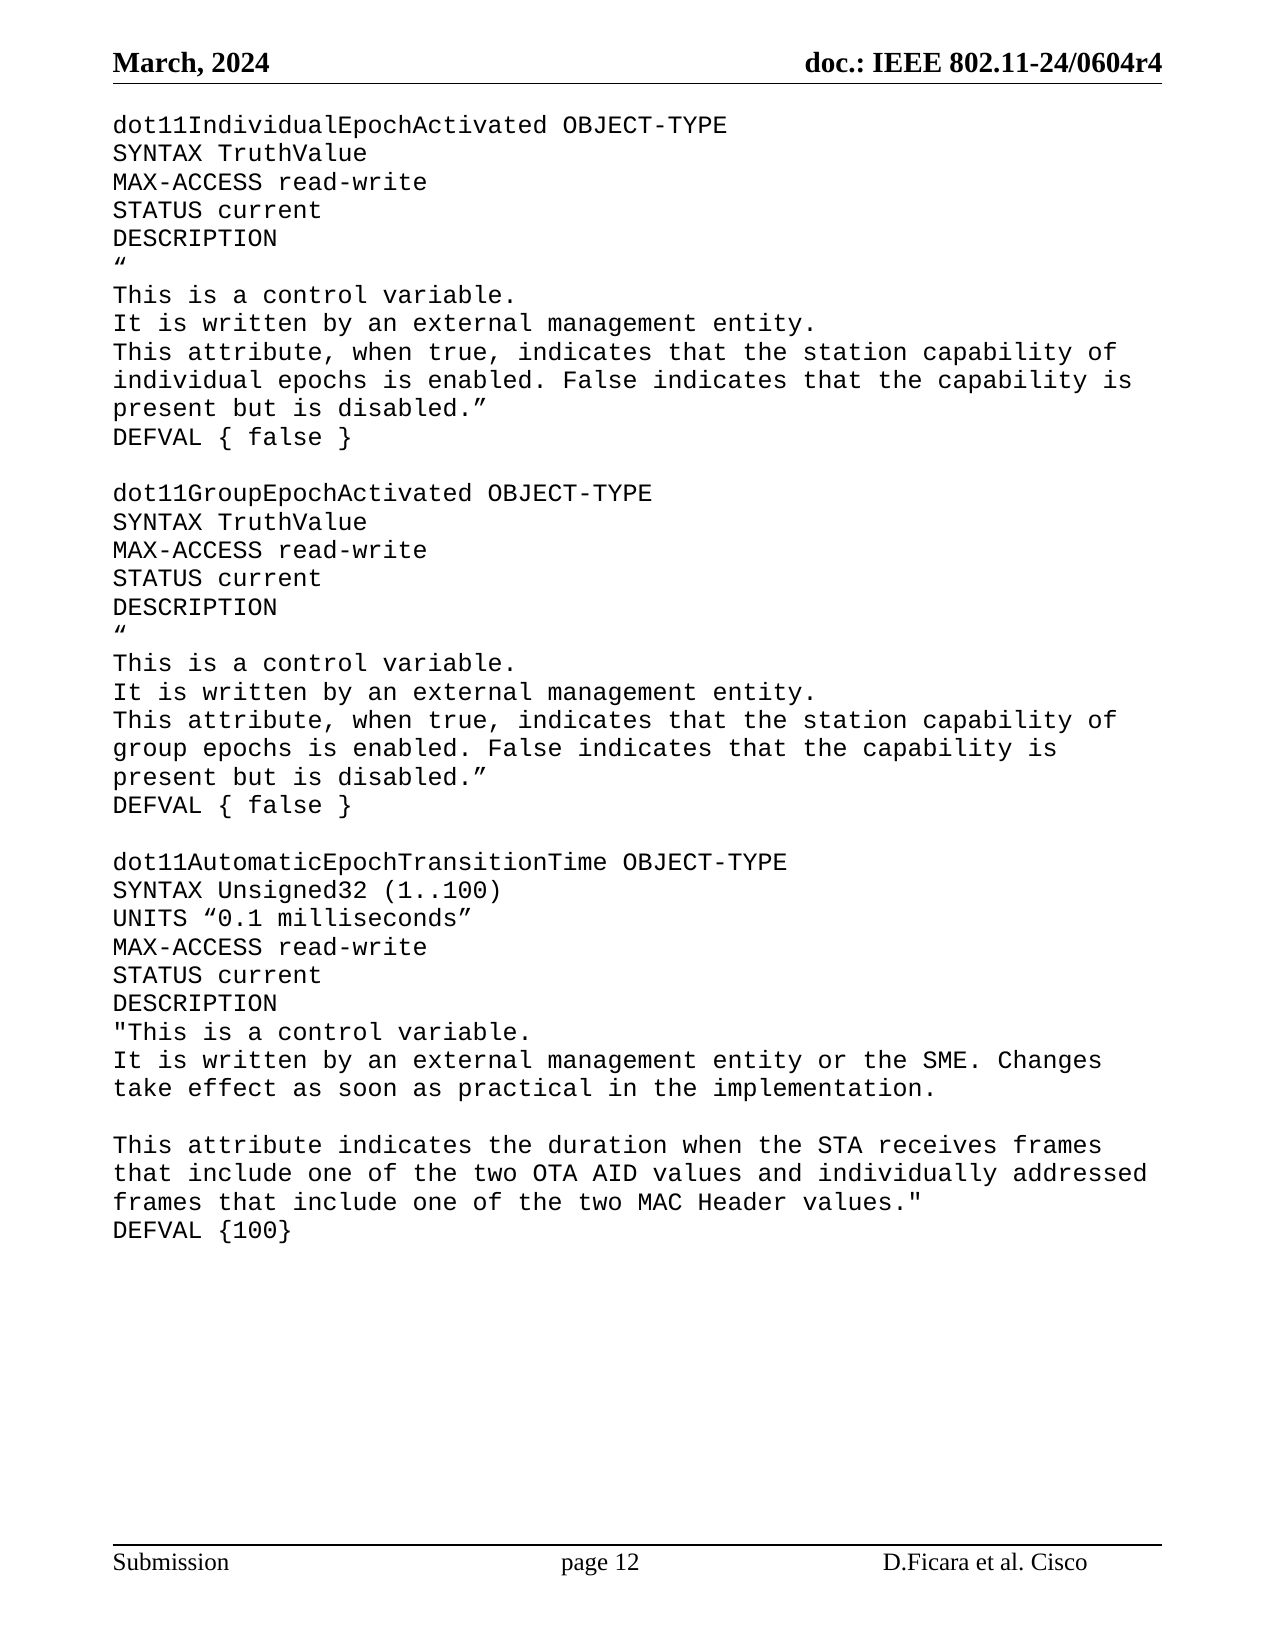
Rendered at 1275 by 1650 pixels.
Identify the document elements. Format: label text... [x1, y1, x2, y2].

text DEFVAL { false } [112, 792, 1162, 821]
text STATUS current [112, 566, 1162, 594]
text dot11AutomaticEpochTransitionTime OBJECT-TYPE [112, 849, 1162, 877]
text SYNTAX TruthValue [112, 509, 1162, 537]
text “ [112, 254, 1162, 282]
text MAX-ACCESS read-write [112, 537, 1162, 566]
text STATUS current [112, 197, 1162, 226]
text It is written by an external management entity. [112, 679, 1162, 707]
text This attribute, when true, indicates that the station capability of individual epochs is enabled. False indicates that the capability is present but is disabled.” [112, 339, 1162, 424]
text DESCRIPTION [112, 594, 1162, 622]
text "This is a control variable. [112, 1019, 1162, 1047]
text SYNTAX Unsigned32 (1..100) [112, 877, 1162, 906]
text UNITS “0.1 milliseconds” [112, 906, 1162, 934]
text MAX-ACCESS read-write [112, 169, 1162, 197]
text “ [112, 622, 1162, 651]
text This is a control variable. [112, 651, 1162, 679]
text It is written by an external management entity. [112, 311, 1162, 339]
text MAX-ACCESS read-write [112, 934, 1162, 962]
text STATUS current [112, 962, 1162, 991]
text DEFVAL {100} [112, 1217, 1162, 1246]
text DEFVAL { false } [112, 424, 1162, 452]
text DESCRIPTION [112, 991, 1162, 1019]
text This is a control variable. [112, 282, 1162, 311]
text This attribute, when true, indicates that the station capability of group epochs is enabled. False indicates that the capability is present but is disabled.” [112, 707, 1162, 792]
text SYNTAX TruthValue [112, 141, 1162, 169]
text dot11GroupEpochActivated OBJECT-TYPE [112, 481, 1162, 509]
text It is written by an external management entity or the SME. Changes take effect as soon as practical in the implementation. [112, 1047, 1162, 1104]
text DESCRIPTION [112, 226, 1162, 254]
text This attribute indicates the duration when the STA receives frames that include one of the two OTA AID values and individually addressed frames that include one of the two MAC Header values." [112, 1132, 1162, 1217]
text dot11IndividualEpochActivated OBJECT-TYPE [112, 112, 1162, 141]
